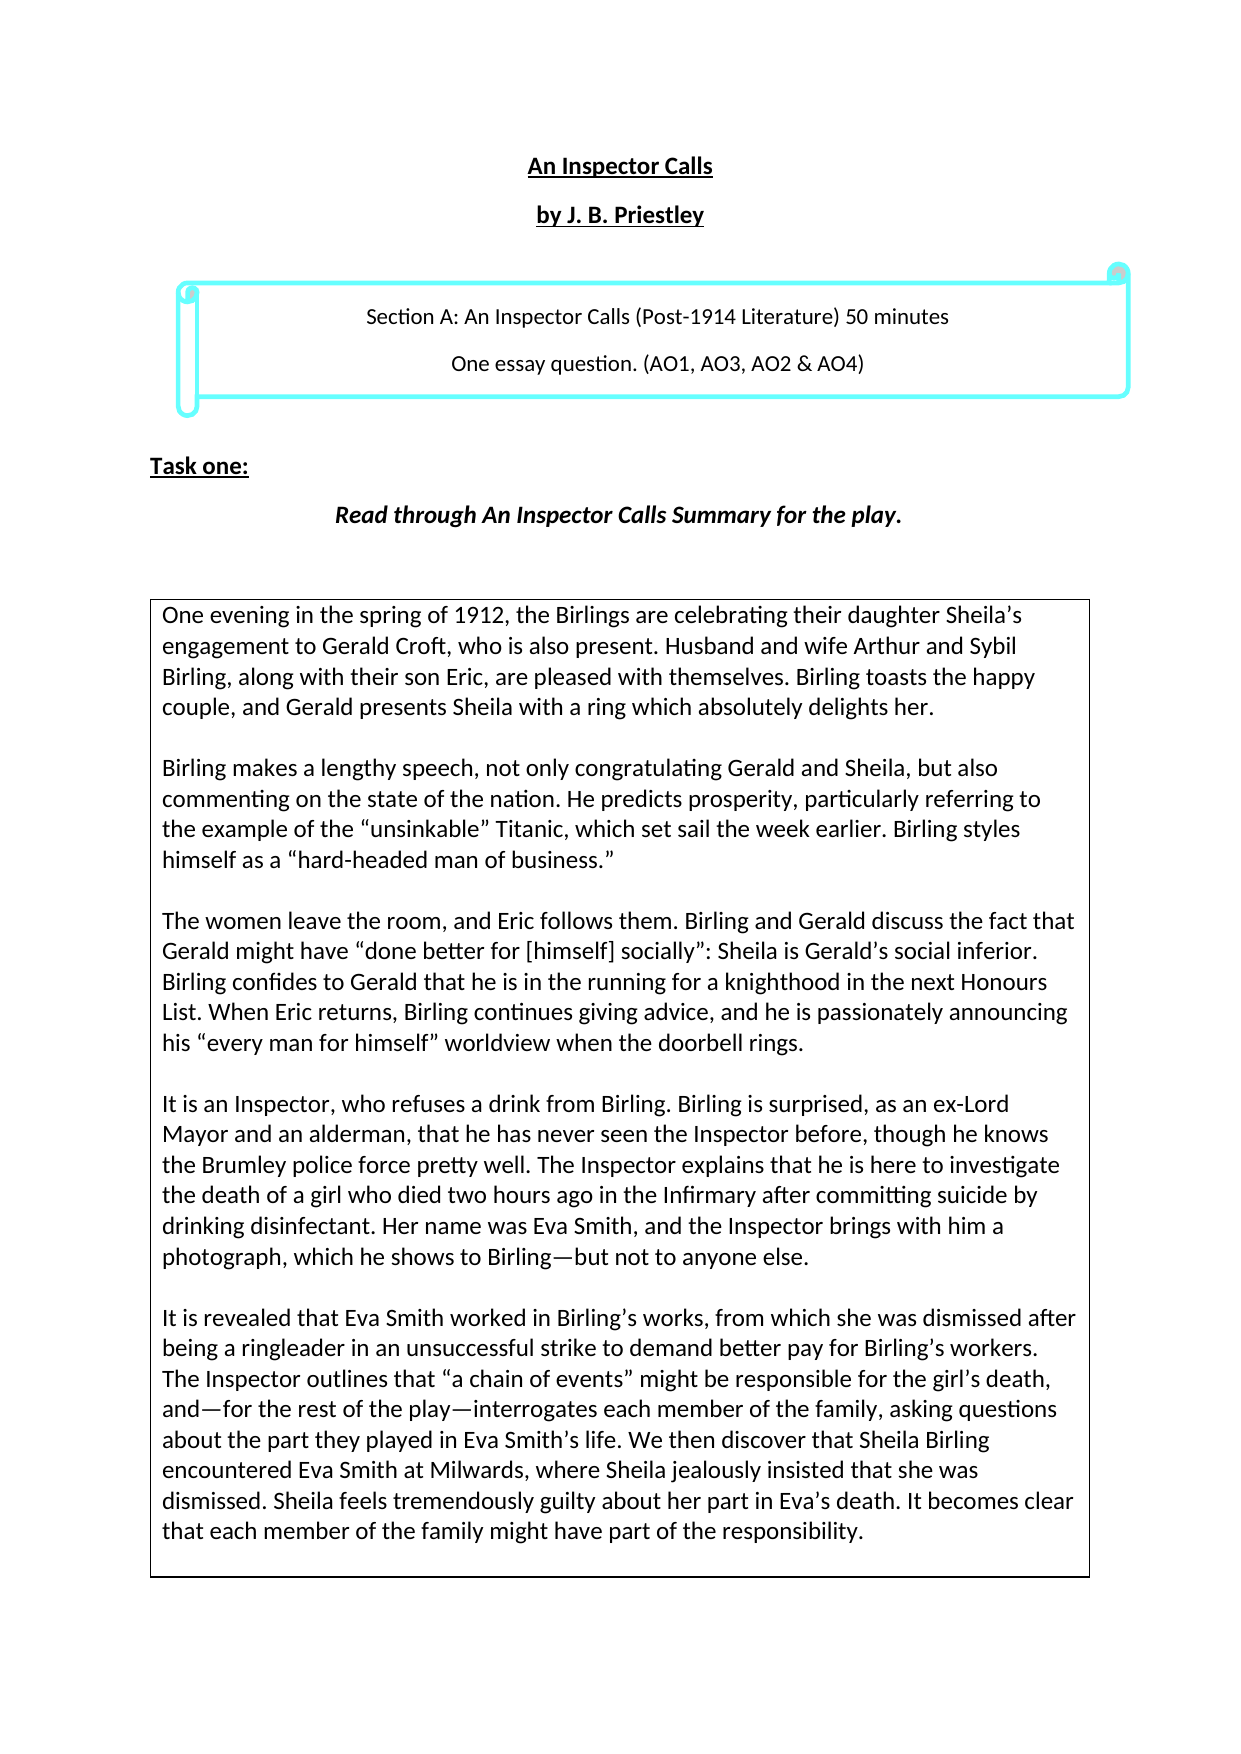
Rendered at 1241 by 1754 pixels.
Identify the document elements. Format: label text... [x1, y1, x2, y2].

text An Inspector Calls [150, 150, 1090, 181]
text Task one: [150, 299, 1090, 480]
text Read through An Inspector Calls Summary for the play. [150, 499, 1090, 530]
text by J. B. Priestley [150, 199, 1090, 230]
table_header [151, 600, 1089, 1576]
